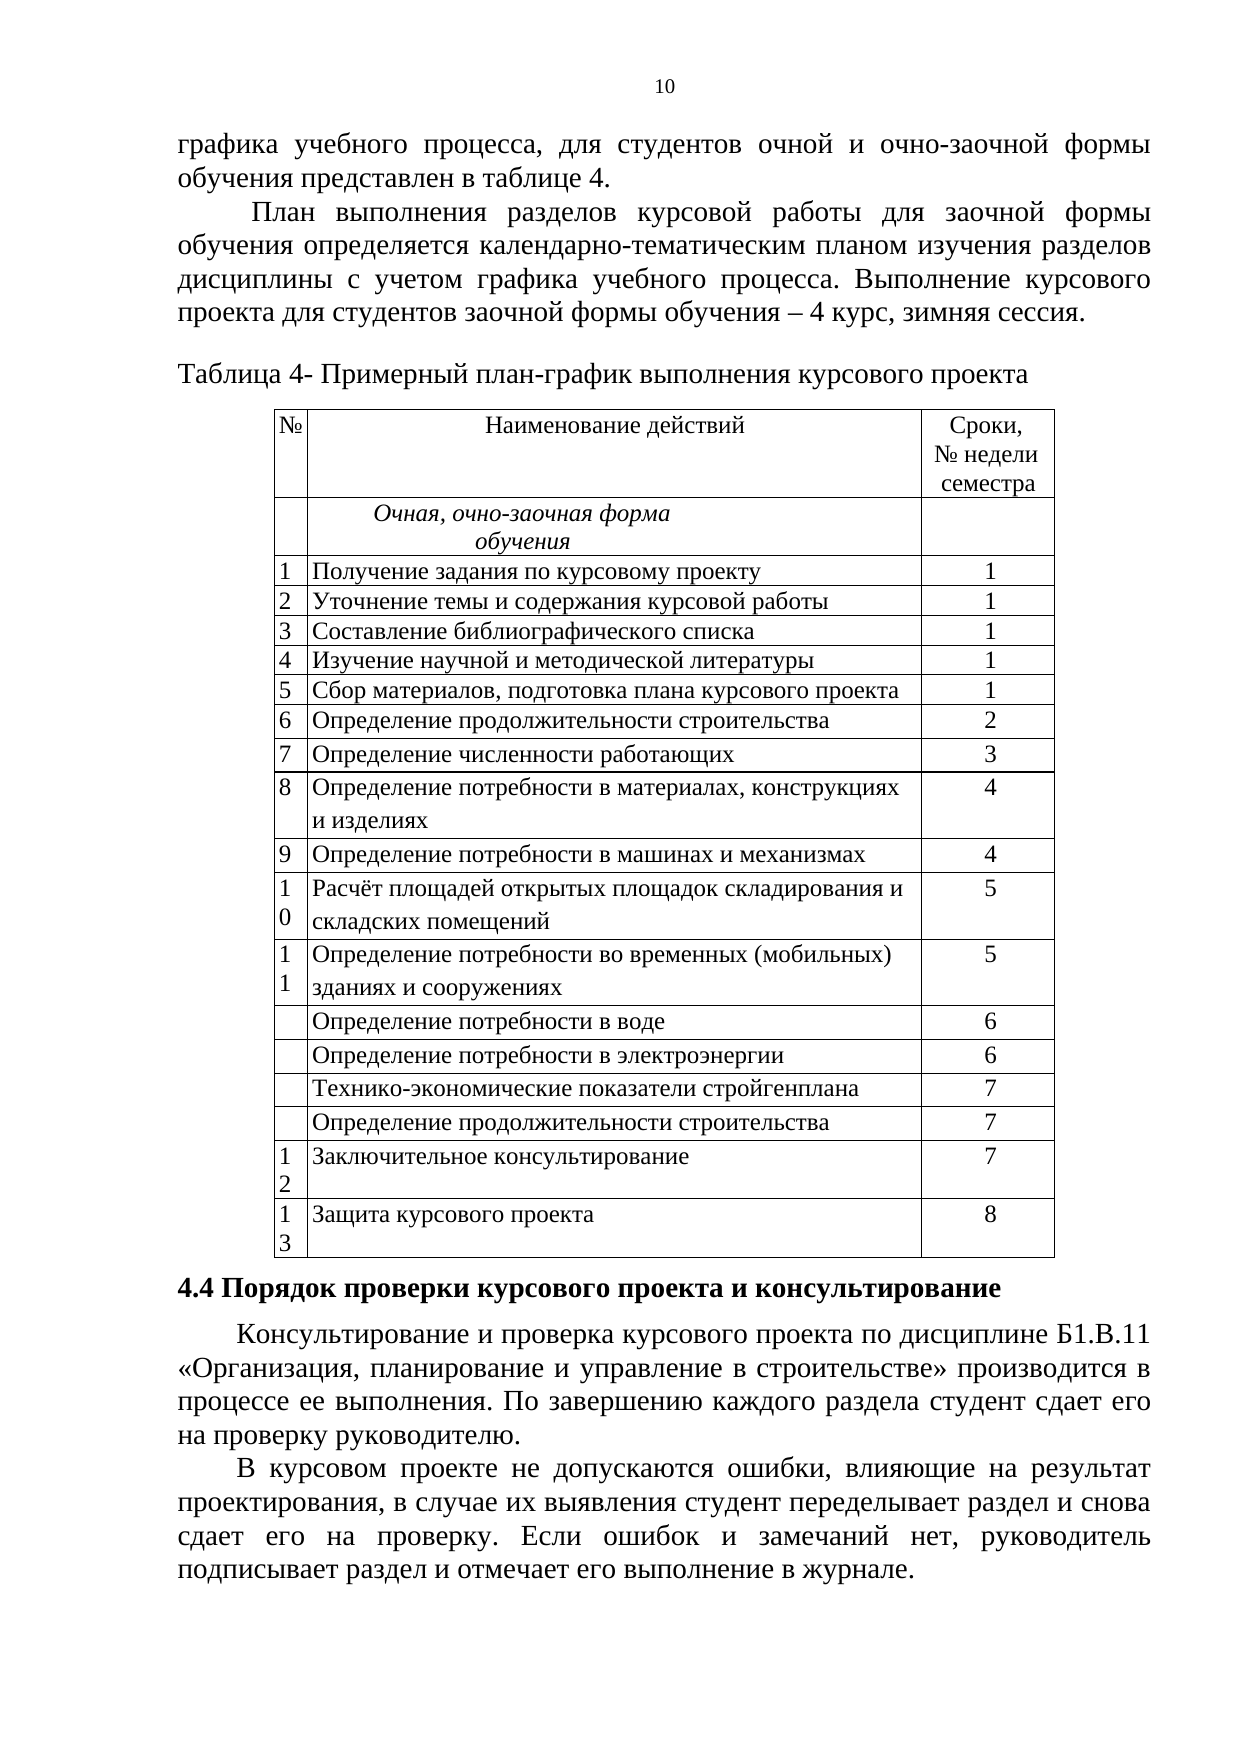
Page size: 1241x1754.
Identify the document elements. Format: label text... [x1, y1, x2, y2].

table_cell 5 [922, 873, 1054, 938]
table_cell Уточнение темы и содержания курсовой работы [308, 586, 921, 615]
table_cell 5 [275, 675, 307, 704]
table_cell 6 [275, 705, 307, 738]
table_cell 8 [922, 1199, 1054, 1257]
table_cell 7 [922, 1074, 1054, 1106]
table_cell [275, 1006, 307, 1039]
table_cell Изучение научной и методической литературы [308, 646, 921, 674]
table_cell Расчёт площадей открытых площадок складирования и складских помещений [308, 873, 921, 938]
table_cell 9 [275, 839, 307, 872]
table_cell 6 [922, 1040, 1054, 1072]
table_cell [275, 1040, 307, 1072]
table_cell 1 [275, 556, 307, 585]
table_cell 1 [922, 556, 1054, 585]
table_cell 2 [922, 705, 1054, 738]
table_cell 11 [275, 940, 307, 1005]
table_cell [922, 498, 1054, 555]
table_cell 7 [922, 1107, 1054, 1140]
table_cell Определение продолжительности строительства [308, 1107, 921, 1140]
table_cell Определение потребности в воде [308, 1006, 921, 1039]
table_cell 13 [275, 1199, 307, 1257]
text Таблица 4- Примерный план-график выполнения курсового проекта [177, 357, 1152, 390]
text В курсовом проекте не допускаются ошибки, влияющие на результат проектирования, в случае их выявления студент переделывает раздел и снова сдает его на проверку. Если ошибок и замечаний нет, руководитель подписывает раздел и отмечает его выполнение в журнале. [177, 1451, 1152, 1585]
table_cell Определение численности работающих [308, 739, 921, 771]
table_cell 4 [922, 773, 1054, 838]
text Консультирование и проверка курсового проекта по дисциплине Б1.В.11 «Организация, планирование и управление в строительстве» производится в процессе ее выполнения. По завершению каждого раздела студент сдает его на проверку руководителю. [177, 1316, 1152, 1451]
table_cell [275, 1107, 307, 1140]
table_cell [275, 1074, 307, 1106]
table_cell 10 [275, 873, 307, 938]
table_cell Составление библиографического списка [308, 616, 921, 644]
table_cell 1 [922, 586, 1054, 615]
table_cell 3 [922, 739, 1054, 771]
table_cell 3 [275, 616, 307, 644]
table_cell 1 [922, 616, 1054, 644]
table_cell Определение продолжительности строительства [308, 705, 921, 738]
table_cell 12 [275, 1141, 307, 1198]
table_cell Заключительное консультирование [308, 1141, 921, 1198]
table_cell 7 [922, 1141, 1054, 1198]
table_cell 6 [922, 1006, 1054, 1039]
table_cell Определение потребности в электроэнергии [308, 1040, 921, 1072]
table_header Наименование действий [308, 410, 921, 497]
table_cell 1 [922, 675, 1054, 704]
text План выполнения разделов курсовой работы для заочной формы обучения определяется календарно-тематическим планом изучения разделов дисциплины с учетом графика учебного процесса. Выполнение курсового проекта для студентов заочной формы обучения – 4 курс, зимняя сессия. [177, 194, 1152, 328]
table_cell 1 [922, 646, 1054, 674]
table_cell [308, 498, 921, 555]
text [177, 127, 1152, 194]
table_cell Получение задания по курсовому проекту [308, 556, 921, 585]
table_cell [275, 498, 307, 555]
table_cell Сбор материалов, подготовка плана курсового проекта [308, 675, 921, 704]
table_header № [275, 410, 307, 497]
subtitle 4.4 Порядок проверки курсового проекта и консультирование [177, 1270, 1152, 1304]
table_header Сроки, № недели семестра [922, 410, 1054, 497]
table_cell Определение потребности в материалах, конструкциях и изделиях [308, 773, 921, 838]
table_cell 2 [275, 586, 307, 615]
table_cell Защита курсового проекта [308, 1199, 921, 1257]
table_cell 4 [922, 839, 1054, 872]
table_cell 7 [275, 739, 307, 771]
table_cell 4 [275, 646, 307, 674]
table_cell Определение потребности в машинах и механизмах [308, 839, 921, 872]
table_cell 8 [275, 773, 307, 838]
table_cell Технико-экономические показатели стройгенплана [308, 1074, 921, 1106]
table_cell 5 [922, 940, 1054, 1005]
table_cell Определение потребности во временных (мобильных) зданиях и сооружениях [308, 940, 921, 1005]
